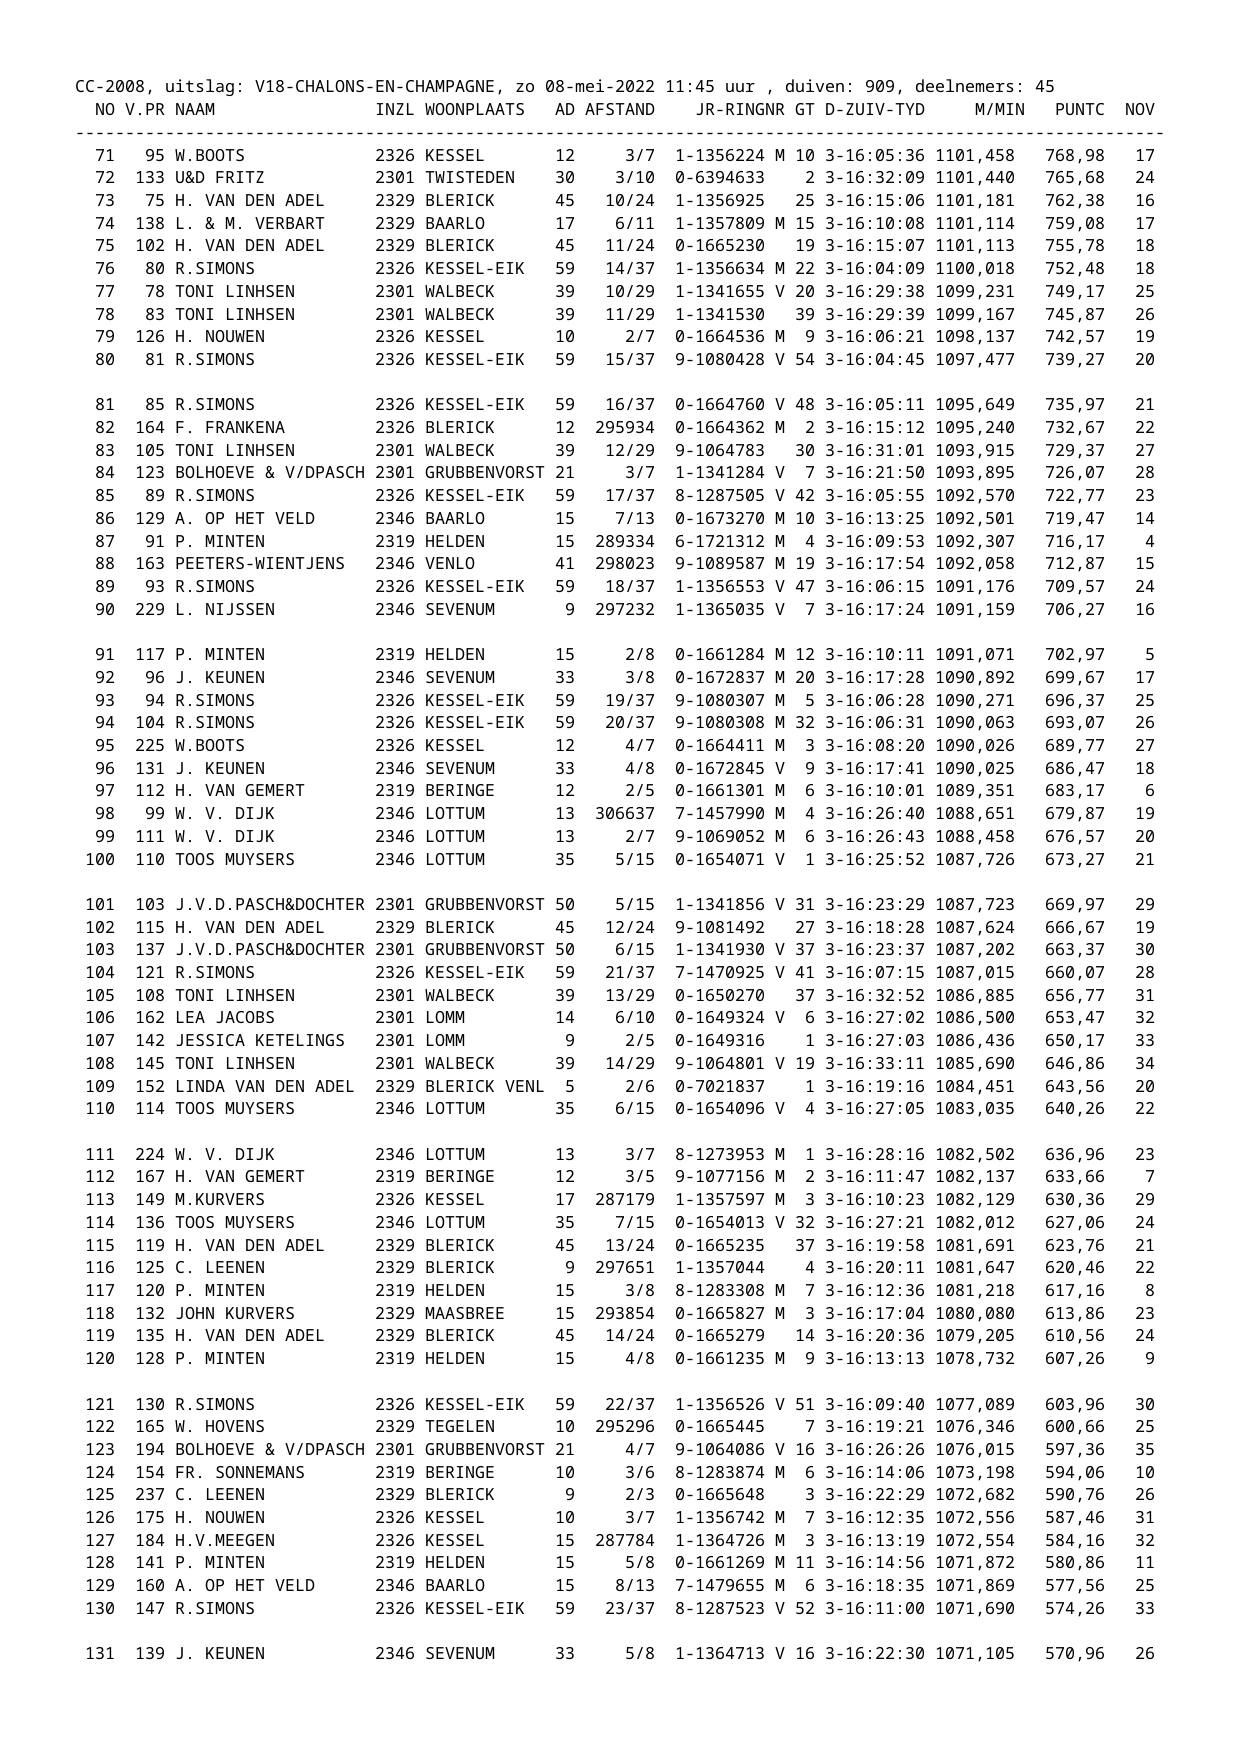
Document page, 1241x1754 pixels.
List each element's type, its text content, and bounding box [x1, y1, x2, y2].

text 125 237 C. LEENEN 2329 BLERICK 9 2/3 0-1665648 3 3-16:22:29 1072,682 590,76 26 [75, 1483, 1165, 1506]
text 126 175 H. NOUWEN 2326 KESSEL 10 3/7 1-1356742 M 7 3-16:12:35 1072,556 587,46 31 [75, 1506, 1165, 1528]
text 100 110 TOOS MUYSERS 2346 LOTTUM 35 5/15 0-1654071 V 1 3-16:25:52 1087,726 673,27 21 [75, 847, 1165, 870]
text 87 91 P. MINTEN 2319 HELDEN 15 289334 6-1721312 M 4 3-16:09:53 1092,307 716,17 4 [75, 529, 1165, 552]
text 111 224 W. V. DIJK 2346 LOTTUM 13 3/7 8-1273953 M 1 3-16:28:16 1082,502 636,96 23 [75, 1142, 1165, 1165]
text 76 80 R.SIMONS 2326 KESSEL-EIK 59 14/37 1-1356634 M 22 3-16:04:09 1100,018 752,48 18 [75, 257, 1165, 279]
text 86 129 A. OP HET VELD 2346 BAARLO 15 7/13 0-1673270 M 10 3-16:13:25 1092,501 719,47 14 [75, 506, 1165, 529]
text 107 142 JESSICA KETELINGS 2301 LOMM 9 2/5 0-1649316 1 3-16:27:03 1086,436 650,17 33 [75, 1029, 1165, 1051]
text 131 139 J. KEUNEN 2346 SEVENUM 33 5/8 1-1364713 V 16 3-16:22:30 1071,105 570,96 26 [75, 1642, 1165, 1664]
text 127 184 H.V.MEEGEN 2326 KESSEL 15 287784 1-1364726 M 3 3-16:13:19 1072,554 584,16 32 [75, 1528, 1165, 1551]
text 116 125 C. LEENEN 2329 BLERICK 9 297651 1-1357044 4 3-16:20:11 1081,647 620,46 22 [75, 1256, 1165, 1278]
text 74 138 L. & M. VERBART 2329 BAARLO 17 6/11 1-1357809 M 15 3-16:10:08 1101,114 759,08 17 [75, 211, 1165, 234]
text 91 117 P. MINTEN 2319 HELDEN 15 2/8 0-1661284 M 12 3-16:10:11 1091,071 702,97 5 [75, 643, 1165, 665]
text 88 163 PEETERS-WIENTJENS 2346 VENLO 41 298023 9-1089587 M 19 3-16:17:54 1092,058 712,87 15 [75, 552, 1165, 574]
text 124 154 FR. SONNEMANS 2319 BERINGE 10 3/6 8-1283874 M 6 3-16:14:06 1073,198 594,06 10 [75, 1460, 1165, 1483]
text 101 103 J.V.D.PASCH&DOCHTER 2301 GRUBBENVORST 50 5/15 1-1341856 V 31 3-16:23:29 1087,723 669,97 29 [75, 892, 1165, 915]
text 114 136 TOOS MUYSERS 2346 LOTTUM 35 7/15 0-1654013 V 32 3-16:27:21 1082,012 627,06 24 [75, 1210, 1165, 1233]
text 89 93 R.SIMONS 2326 KESSEL-EIK 59 18/37 1-1356553 V 47 3-16:06:15 1091,176 709,57 24 [75, 574, 1165, 597]
text 121 130 R.SIMONS 2326 KESSEL-EIK 59 22/37 1-1356526 V 51 3-16:09:40 1077,089 603,96 30 [75, 1392, 1165, 1415]
text 96 131 J. KEUNEN 2346 SEVENUM 33 4/8 0-1672845 V 9 3-16:17:41 1090,025 686,47 18 [75, 756, 1165, 779]
text 94 104 R.SIMONS 2326 KESSEL-EIK 59 20/37 9-1080308 M 32 3-16:06:31 1090,063 693,07 26 [75, 711, 1165, 733]
text 80 81 R.SIMONS 2326 KESSEL-EIK 59 15/37 9-1080428 V 54 3-16:04:45 1097,477 739,27 20 [75, 347, 1165, 370]
text 82 164 F. FRANKENA 2326 BLERICK 12 295934 0-1664362 M 2 3-16:15:12 1095,240 732,67 22 [75, 416, 1165, 438]
text 99 111 W. V. DIJK 2346 LOTTUM 13 2/7 9-1069052 M 6 3-16:26:43 1088,458 676,57 20 [75, 824, 1165, 847]
text 98 99 W. V. DIJK 2346 LOTTUM 13 306637 7-1457990 M 4 3-16:26:40 1088,651 679,87 19 [75, 802, 1165, 824]
text 130 147 R.SIMONS 2326 KESSEL-EIK 59 23/37 8-1287523 V 52 3-16:11:00 1071,690 574,26 33 [75, 1596, 1165, 1619]
text 115 119 H. VAN DEN ADEL 2329 BLERICK 45 13/24 0-1665235 37 3-16:19:58 1081,691 623,76 21 [75, 1233, 1165, 1256]
text 84 123 BOLHOEVE & V/DPASCH 2301 GRUBBENVORST 21 3/7 1-1341284 V 7 3-16:21:50 1093,895 726,07 28 [75, 461, 1165, 484]
text 104 121 R.SIMONS 2326 KESSEL-EIK 59 21/37 7-1470925 V 41 3-16:07:15 1087,015 660,07 28 [75, 961, 1165, 983]
text 92 96 J. KEUNEN 2346 SEVENUM 33 3/8 0-1672837 M 20 3-16:17:28 1090,892 699,67 17 [75, 665, 1165, 688]
text 77 78 TONI LINHSEN 2301 WALBECK 39 10/29 1-1341655 V 20 3-16:29:38 1099,231 749,17 25 [75, 279, 1165, 302]
text 79 126 H. NOUWEN 2326 KESSEL 10 2/7 0-1664536 M 9 3-16:06:21 1098,137 742,57 19 [75, 325, 1165, 347]
text 103 137 J.V.D.PASCH&DOCHTER 2301 GRUBBENVORST 50 6/15 1-1341930 V 37 3-16:23:37 1087,202 663,37 30 [75, 938, 1165, 961]
text 95 225 W.BOOTS 2326 KESSEL 12 4/7 0-1664411 M 3 3-16:08:20 1090,026 689,77 27 [75, 733, 1165, 756]
text 75 102 H. VAN DEN ADEL 2329 BLERICK 45 11/24 0-1665230 19 3-16:15:07 1101,113 755,78 18 [75, 234, 1165, 257]
text 122 165 W. HOVENS 2329 TEGELEN 10 295296 0-1665445 7 3-16:19:21 1076,346 600,66 25 [75, 1415, 1165, 1437]
text 119 135 H. VAN DEN ADEL 2329 BLERICK 45 14/24 0-1665279 14 3-16:20:36 1079,205 610,56 24 [75, 1324, 1165, 1347]
text 90 229 L. NIJSSEN 2346 SEVENUM 9 297232 1-1365035 V 7 3-16:17:24 1091,159 706,27 16 [75, 597, 1165, 620]
text 110 114 TOOS MUYSERS 2346 LOTTUM 35 6/15 0-1654096 V 4 3-16:27:05 1083,035 640,26 22 [75, 1097, 1165, 1119]
text 102 115 H. VAN DEN ADEL 2329 BLERICK 45 12/24 9-1081492 27 3-16:18:28 1087,624 666,67 19 [75, 915, 1165, 938]
text 97 112 H. VAN GEMERT 2319 BERINGE 12 2/5 0-1661301 M 6 3-16:10:01 1089,351 683,17 6 [75, 779, 1165, 802]
text ------------------------------------------------------------------------------------------------------------- [75, 120, 1165, 143]
text 129 160 A. OP HET VELD 2346 BAARLO 15 8/13 7-1479655 M 6 3-16:18:35 1071,869 577,56 25 [75, 1574, 1165, 1596]
text 73 75 H. VAN DEN ADEL 2329 BLERICK 45 10/24 1-1356925 25 3-16:15:06 1101,181 762,38 16 [75, 188, 1165, 211]
text 78 83 TONI LINHSEN 2301 WALBECK 39 11/29 1-1341530 39 3-16:29:39 1099,167 745,87 26 [75, 302, 1165, 325]
text 128 141 P. MINTEN 2319 HELDEN 15 5/8 0-1661269 M 11 3-16:14:56 1071,872 580,86 11 [75, 1551, 1165, 1574]
text 106 162 LEA JACOBS 2301 LOMM 14 6/10 0-1649324 V 6 3-16:27:02 1086,500 653,47 32 [75, 1006, 1165, 1029]
text 112 167 H. VAN GEMERT 2319 BERINGE 12 3/5 9-1077156 M 2 3-16:11:47 1082,137 633,66 7 [75, 1165, 1165, 1188]
text 105 108 TONI LINHSEN 2301 WALBECK 39 13/29 0-1650270 37 3-16:32:52 1086,885 656,77 31 [75, 983, 1165, 1006]
text 123 194 BOLHOEVE & V/DPASCH 2301 GRUBBENVORST 21 4/7 9-1064086 V 16 3-16:26:26 1076,015 597,36 35 [75, 1437, 1165, 1460]
text 108 145 TONI LINHSEN 2301 WALBECK 39 14/29 9-1064801 V 19 3-16:33:11 1085,690 646,86 34 [75, 1051, 1165, 1074]
text 72 133 U&D FRITZ 2301 TWISTEDEN 30 3/10 0-6394633 2 3-16:32:09 1101,440 765,68 24 [75, 166, 1165, 188]
text 93 94 R.SIMONS 2326 KESSEL-EIK 59 19/37 9-1080307 M 5 3-16:06:28 1090,271 696,37 25 [75, 688, 1165, 711]
text 71 95 W.BOOTS 2326 KESSEL 12 3/7 1-1356224 M 10 3-16:05:36 1101,458 768,98 17 [75, 143, 1165, 166]
text 118 132 JOHN KURVERS 2329 MAASBREE 15 293854 0-1665827 M 3 3-16:17:04 1080,080 613,86 23 [75, 1301, 1165, 1324]
text 85 89 R.SIMONS 2326 KESSEL-EIK 59 17/37 8-1287505 V 42 3-16:05:55 1092,570 722,77 23 [75, 484, 1165, 506]
text CC-2008, uitslag: V18-CHALONS-EN-CHAMPAGNE, zo 08-mei-2022 11:45 uur , duiven: 909, deelnemers: 45 [75, 75, 1165, 98]
text 117 120 P. MINTEN 2319 HELDEN 15 3/8 8-1283308 M 7 3-16:12:36 1081,218 617,16 8 [75, 1278, 1165, 1301]
text 109 152 LINDA VAN DEN ADEL 2329 BLERICK VENL 5 2/6 0-7021837 1 3-16:19:16 1084,451 643,56 20 [75, 1074, 1165, 1097]
text 120 128 P. MINTEN 2319 HELDEN 15 4/8 0-1661235 M 9 3-16:13:13 1078,732 607,26 9 [75, 1347, 1165, 1369]
text NO V.PR NAAM INZL WOONPLAATS AD AFSTAND JR-RINGNR GT D-ZUIV-TYD M/MIN PUNTC NOV [75, 98, 1165, 120]
text 81 85 R.SIMONS 2326 KESSEL-EIK 59 16/37 0-1664760 V 48 3-16:05:11 1095,649 735,97 21 [75, 393, 1165, 416]
text 113 149 M.KURVERS 2326 KESSEL 17 287179 1-1357597 M 3 3-16:10:23 1082,129 630,36 29 [75, 1188, 1165, 1210]
text 83 105 TONI LINHSEN 2301 WALBECK 39 12/29 9-1064783 30 3-16:31:01 1093,915 729,37 27 [75, 438, 1165, 461]
